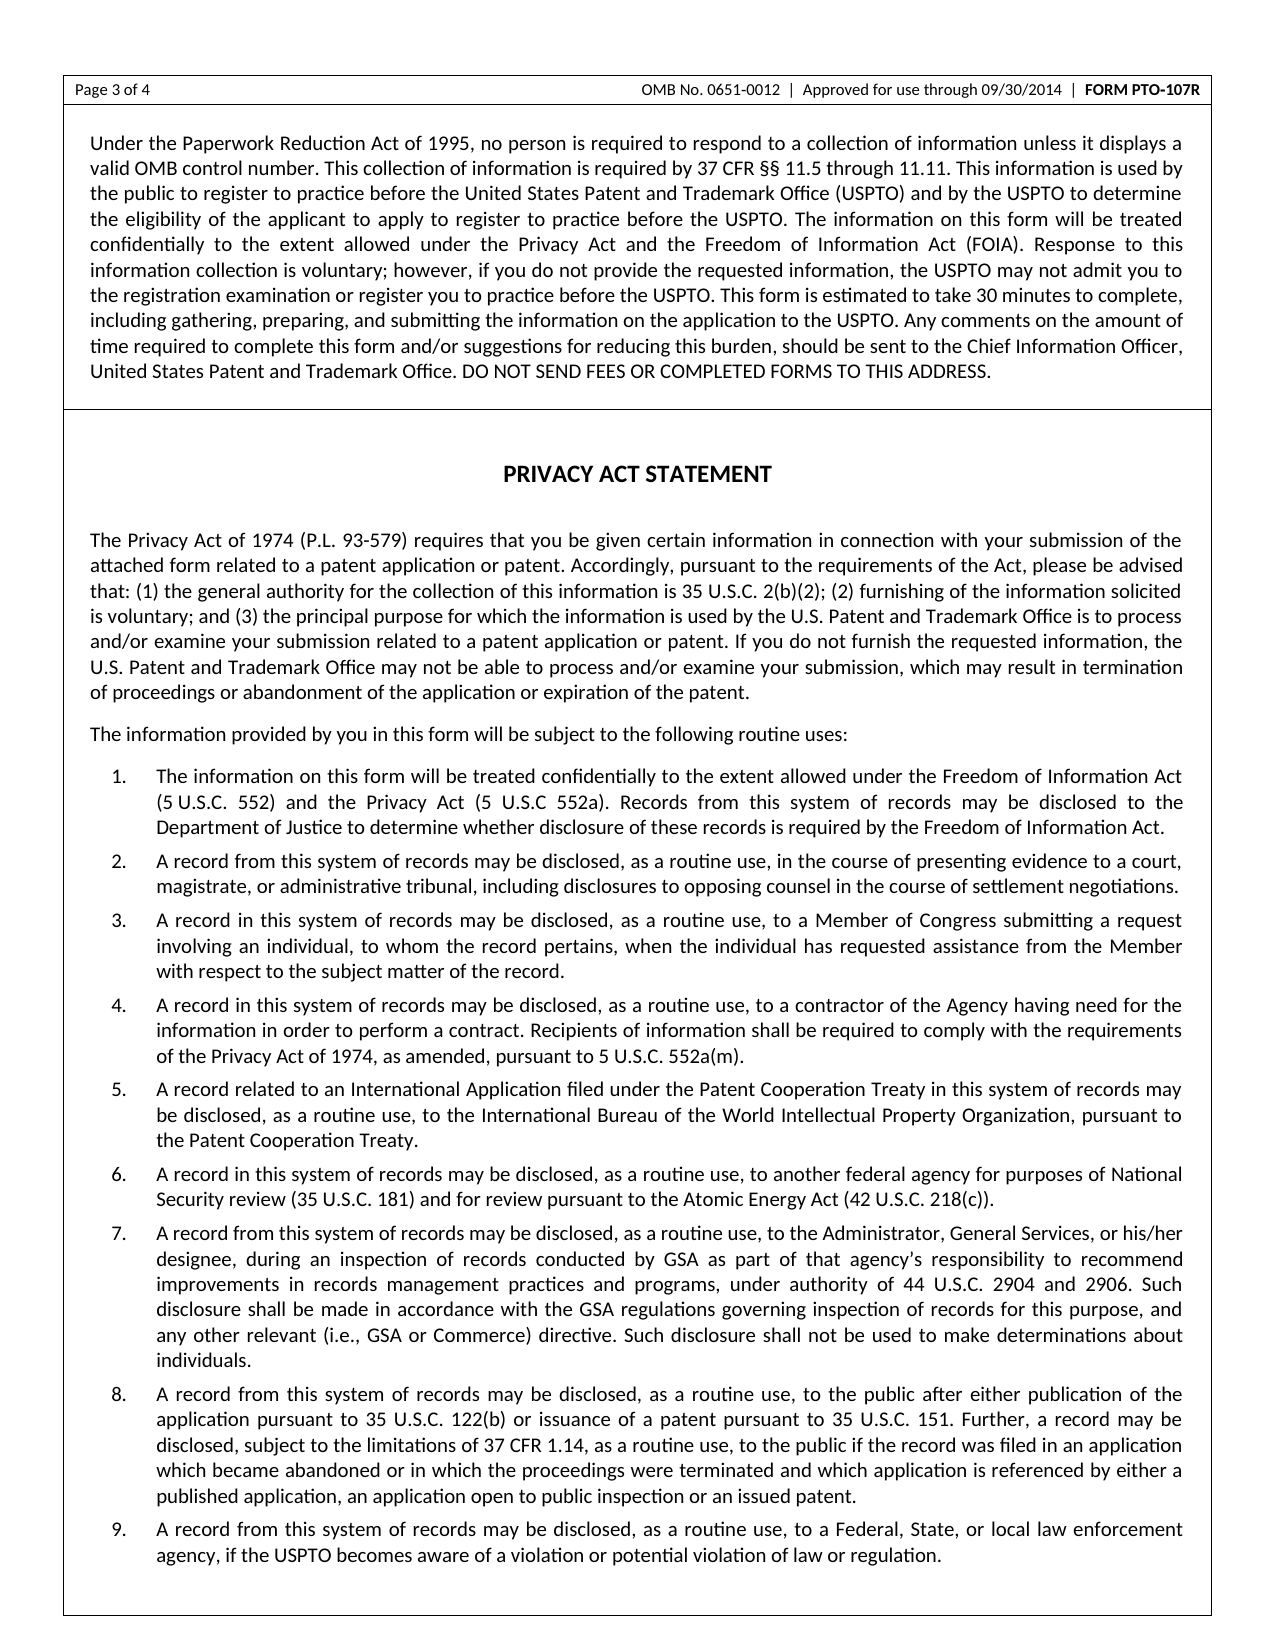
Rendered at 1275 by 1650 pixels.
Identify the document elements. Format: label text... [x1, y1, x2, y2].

table_cell Under the Paperwork Reduction Act of 1995, no person is required to respond to a collection of information unless it displays a valid OMB control number. This collection of information is required by 37 CFR §§ 11.5 through 11.11. This information is used by the public to register to practice before the United States Patent and Trademark Office (USPTO) and by the USPTO to determine the eligibility of the applicant to apply to register to practice before the USPTO. The information on this form will be treated confidentially to the extent allowed under the Privacy Act and the Freedom of Information Act (FOIA). Response to this information collection is voluntary; however, if you do not provide the requested information, the USPTO may not admit you to the registration examination or register you to practice before the USPTO. This form is estimated to take 30 minutes to complete, including gathering, preparing, and submitting the information on the application to the USPTO. Any comments on the amount of time required to complete this form and/or suggestions for reducing this burden, should be sent to the Chief Information Officer, United States Patent and Trademark Office. DO NOT SEND FEES OR COMPLETED FORMS TO THIS ADDRESS. [64, 105, 1211, 409]
table_cell PRIVACY ACT STATEMENT The Privacy Act of 1974 (P.L. 93-579) requires that you be given certain information in connection with your submission of the attached form related to a patent application or patent. Accordingly, pursuant to the requirements of the Act, please be advised that: (1) the general authority for the collection of this information is 35 U.S.C. 2(b)(2); (2) furnishing of the information solicited is voluntary; and (3) the principal purpose for which the information is used by the U.S. Patent and Trademark Office is to process and/or examine your submission related to a patent application or patent. If you do not furnish the requested information, the U.S. Patent and Trademark Office may not be able to process and/or examine your submission, which may result in termination of proceedings or abandonment of the application or expiration of the patent. The information provided by you in this form will be subject to the following routine uses: The information on this form will be treated confidentially to the extent allowed under the Freedom of Information Act (5 U.S.C. 552) and the Privacy Act (5 U.S.C 552a). Records from this system of records may be disclosed to the Department of Justice to determine whether disclosure of these records is required by the Freedom of Information Act. A record from this system of records may be disclosed, as a routine use, in the course of presenting evidence to a court, magistrate, or administrative tribunal, including disclosures to opposing counsel in the course of settlement negotiations. A record in this system of records may be disclosed, as a routine use, to a Member of Congress submitting a request involving an individual, to whom the record pertains, when the individual has requested assistance from the Member with respect to the subject matter of the record. A record in this system of records may be disclosed, as a routine use, to a contractor of the Agency having need for the information in order to perform a contract. Recipients of information shall be required to comply with the requirements of the Privacy Act of 1974, as amended, pursuant to 5 U.S.C. 552a(m). A record related to an International Application filed under the Patent Cooperation Treaty in this system of records may be disclosed, as a routine use, to the International Bureau of the World Intellectual Property Organization, pursuant to the Patent Cooperation Treaty. A record in this system of records may be disclosed, as a routine use, to another federal agency for purposes of National Security review (35 U.S.C. 181) and for review pursuant to the Atomic Energy Act (42 U.S.C. 218(c)). A record from this system of records may be disclosed, as a routine use, to the Administrator, General Services, or his/her designee, during an inspection of records conducted by GSA as part of that agency’s responsibility to recommend improvements in records management practices and programs, under authority of 44 U.S.C. 2904 and 2906. Such disclosure shall be made in accordance with the GSA regulations governing inspection of records for this purpose, and any other relevant (i.e., GSA or Commerce) directive. Such disclosure shall not be used to make determinations about individuals. A record from this system of records may be disclosed, as a routine use, to the public after either publication of the application pursuant to 35 U.S.C. 122(b) or issuance of a patent pursuant to 35 U.S.C. 151. Further, a record may be disclosed, subject to the limitations of 37 CFR 1.14, as a routine use, to the public if the record was filed in an application which became abandoned or in which the proceedings were terminated and which application is referenced by either a published application, an application open to public inspection or an issued patent. A record from this system of records may be disclosed, as a routine use, to a Federal, State, or local law enforcement agency, if the USPTO becomes aware of a violation or potential violation of law or regulation. [64, 410, 1211, 1615]
table_header OMB No. 0651‐0012 | Approved for use through 09/30/2014 | FORM PTO‐107R [309, 76, 1211, 104]
table_header Page 2 of 2 [64, 76, 309, 104]
